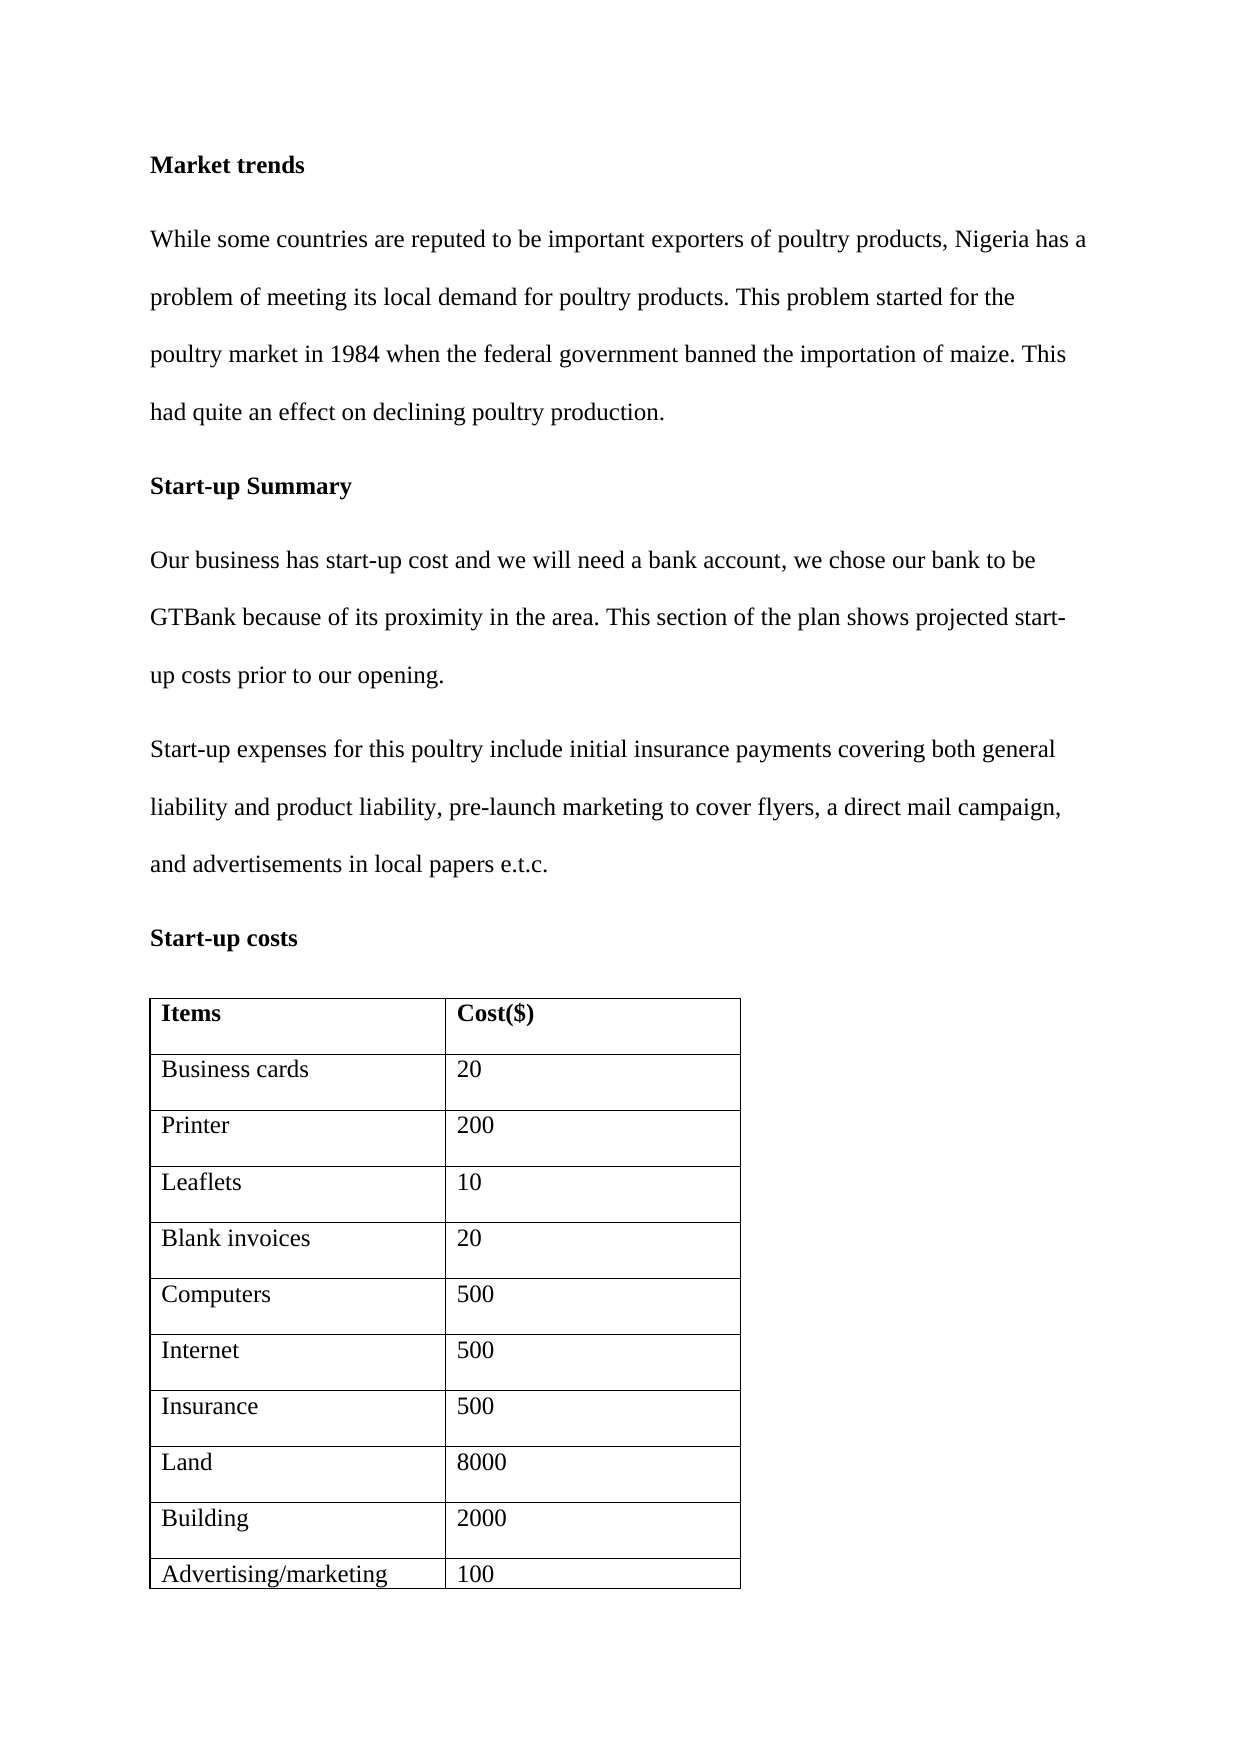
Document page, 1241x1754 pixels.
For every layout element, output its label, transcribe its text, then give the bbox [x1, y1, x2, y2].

text While some countries are reputed to be important exporters of poultry products, Nigeria has a problem of meeting its local demand for poultry products. This problem started for the poultry market in 1984 when the federal government banned the importation of maize. This had quite an effect on declining poultry production. [150, 224, 1090, 425]
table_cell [151, 1559, 445, 1588]
table_cell 20 [446, 1055, 740, 1109]
table_cell Land [151, 1447, 445, 1502]
table_cell Insurance [151, 1391, 445, 1446]
table_cell 500 [446, 1391, 740, 1446]
table_header Items [151, 999, 445, 1053]
text Start-up costs [150, 923, 1090, 952]
table_cell Building [151, 1503, 445, 1558]
table_cell Computers [151, 1279, 445, 1334]
table_cell Leaflets [151, 1167, 445, 1222]
text Start-up expenses for this poultry include initial insurance payments covering both general liability and product liability, pre-launch marketing to cover flyers, a direct mail campaign, and advertisements in local papers e.t.c. [150, 734, 1090, 878]
table_cell 10 [446, 1167, 740, 1222]
table_cell 8000 [446, 1447, 740, 1502]
table_cell Printer [151, 1111, 445, 1166]
table_cell 100 [446, 1559, 740, 1588]
table_cell 20 [446, 1223, 740, 1278]
table_cell Business cards [151, 1055, 445, 1109]
table_cell Blank invoices [151, 1223, 445, 1278]
text Start-up Summary [150, 471, 1090, 499]
table_cell 500 [446, 1279, 740, 1334]
table_cell 500 [446, 1335, 740, 1390]
text Our business has start-up cost and we will need a bank account, we chose our bank to be GTBank because of its proximity in the area. This section of the plan shows projected start-up costs prior to our opening. [150, 545, 1090, 689]
table_cell 200 [446, 1111, 740, 1166]
table_cell 2000 [446, 1503, 740, 1558]
table_cell Internet [151, 1335, 445, 1390]
text Market trends [150, 150, 1090, 179]
table_header Cost($) [446, 999, 740, 1053]
